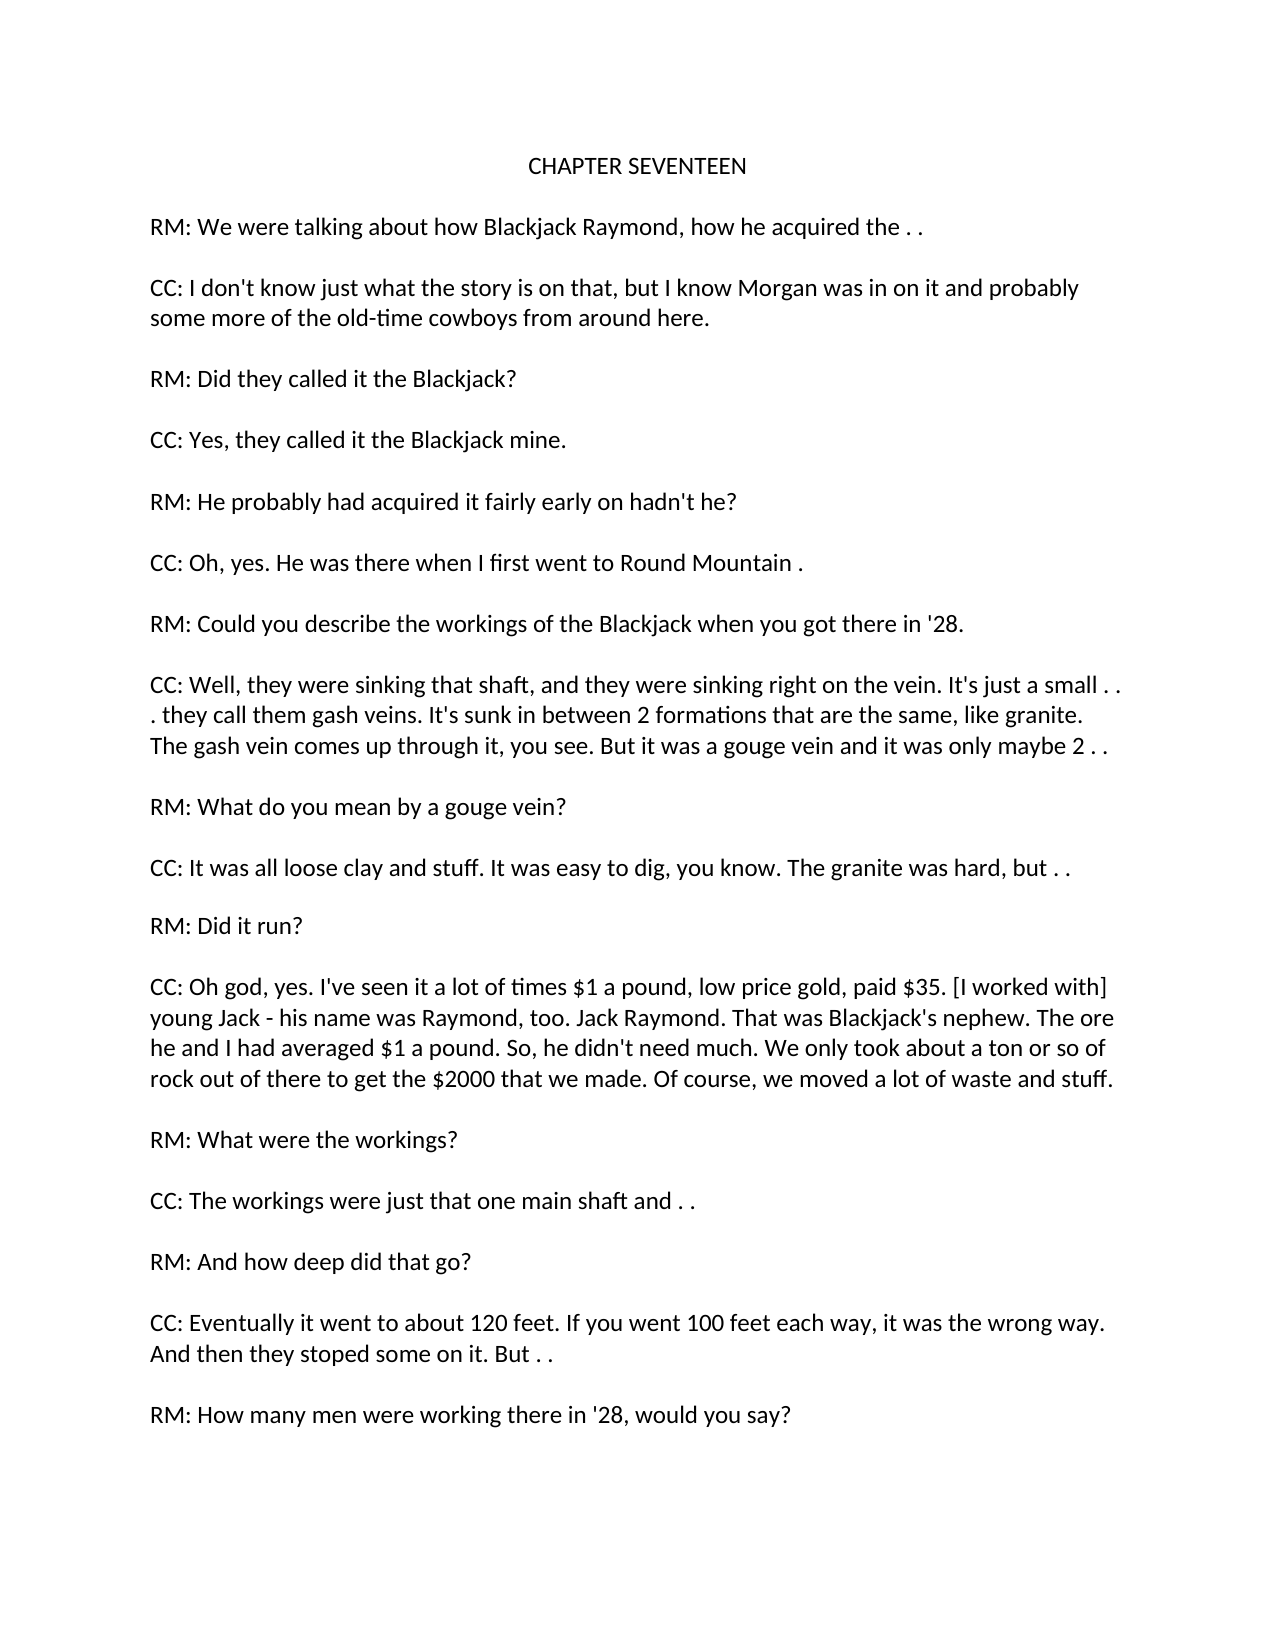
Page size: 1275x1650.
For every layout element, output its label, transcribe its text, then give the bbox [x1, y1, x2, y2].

text CC: It was all loose clay and stuff. It was easy to dig, you know. The granite was hard, but . . [150, 852, 1125, 882]
text CC: Oh god, yes. I've seen it a lot of times $1 a pound, low price gold, paid $35. [I worked with] young Jack - his name was Raymond, too. Jack Raymond. That was Blackjack's nephew. The ore he and I had averaged $1 a pound. So, he didn't need much. We only took about a ton or so of rock out of there to get the $2000 that we made. Of course, we moved a lot of waste and stuff. [150, 972, 1125, 1094]
text CC: Well, they were sinking that shaft, and they were sinking right on the vein. It's just a small . . . they call them gash veins. It's sunk in between 2 formations that are the same, like granite. The gash vein comes up through it, you see. But it was a gouge vein and it was only maybe 2 . . [150, 669, 1125, 760]
text RM: Could you describe the workings of the Blackjack when you got there in '28. [150, 608, 1125, 638]
text CC: Eventually it went to about 120 feet. If you went 100 feet each way, it was the wrong way. And then they stoped some on it. But . . [150, 1307, 1125, 1368]
text CHAPTER SEVENTEEN [150, 150, 1125, 181]
text CC: Oh, yes. He was there when I first went to Round Mountain . [150, 547, 1125, 577]
text RM: What were the workings? [150, 1124, 1125, 1155]
text CC: Yes, they called it the Blackjack mine. [150, 425, 1125, 455]
text RM: We were talking about how Blackjack Raymond, how he acquired the . . [150, 211, 1125, 242]
text RM: He probably had acquired it fairly early on hadn't he? [150, 486, 1125, 516]
text RM: How many men were working there in '28, would you say? [150, 1399, 1125, 1429]
text RM: Did they called it the Blackjack? [150, 364, 1125, 394]
text CC: I don't know just what the story is on that, but I know Morgan was in on it and probably some more of the old-time cowboys from around here. [150, 272, 1125, 333]
text RM: Did it run? [150, 911, 1125, 941]
text RM: And how deep did that go? [150, 1246, 1125, 1277]
text RM: What do you mean by a gouge vein? [150, 791, 1125, 821]
text CC: The workings were just that one main shaft and . . [150, 1185, 1125, 1216]
